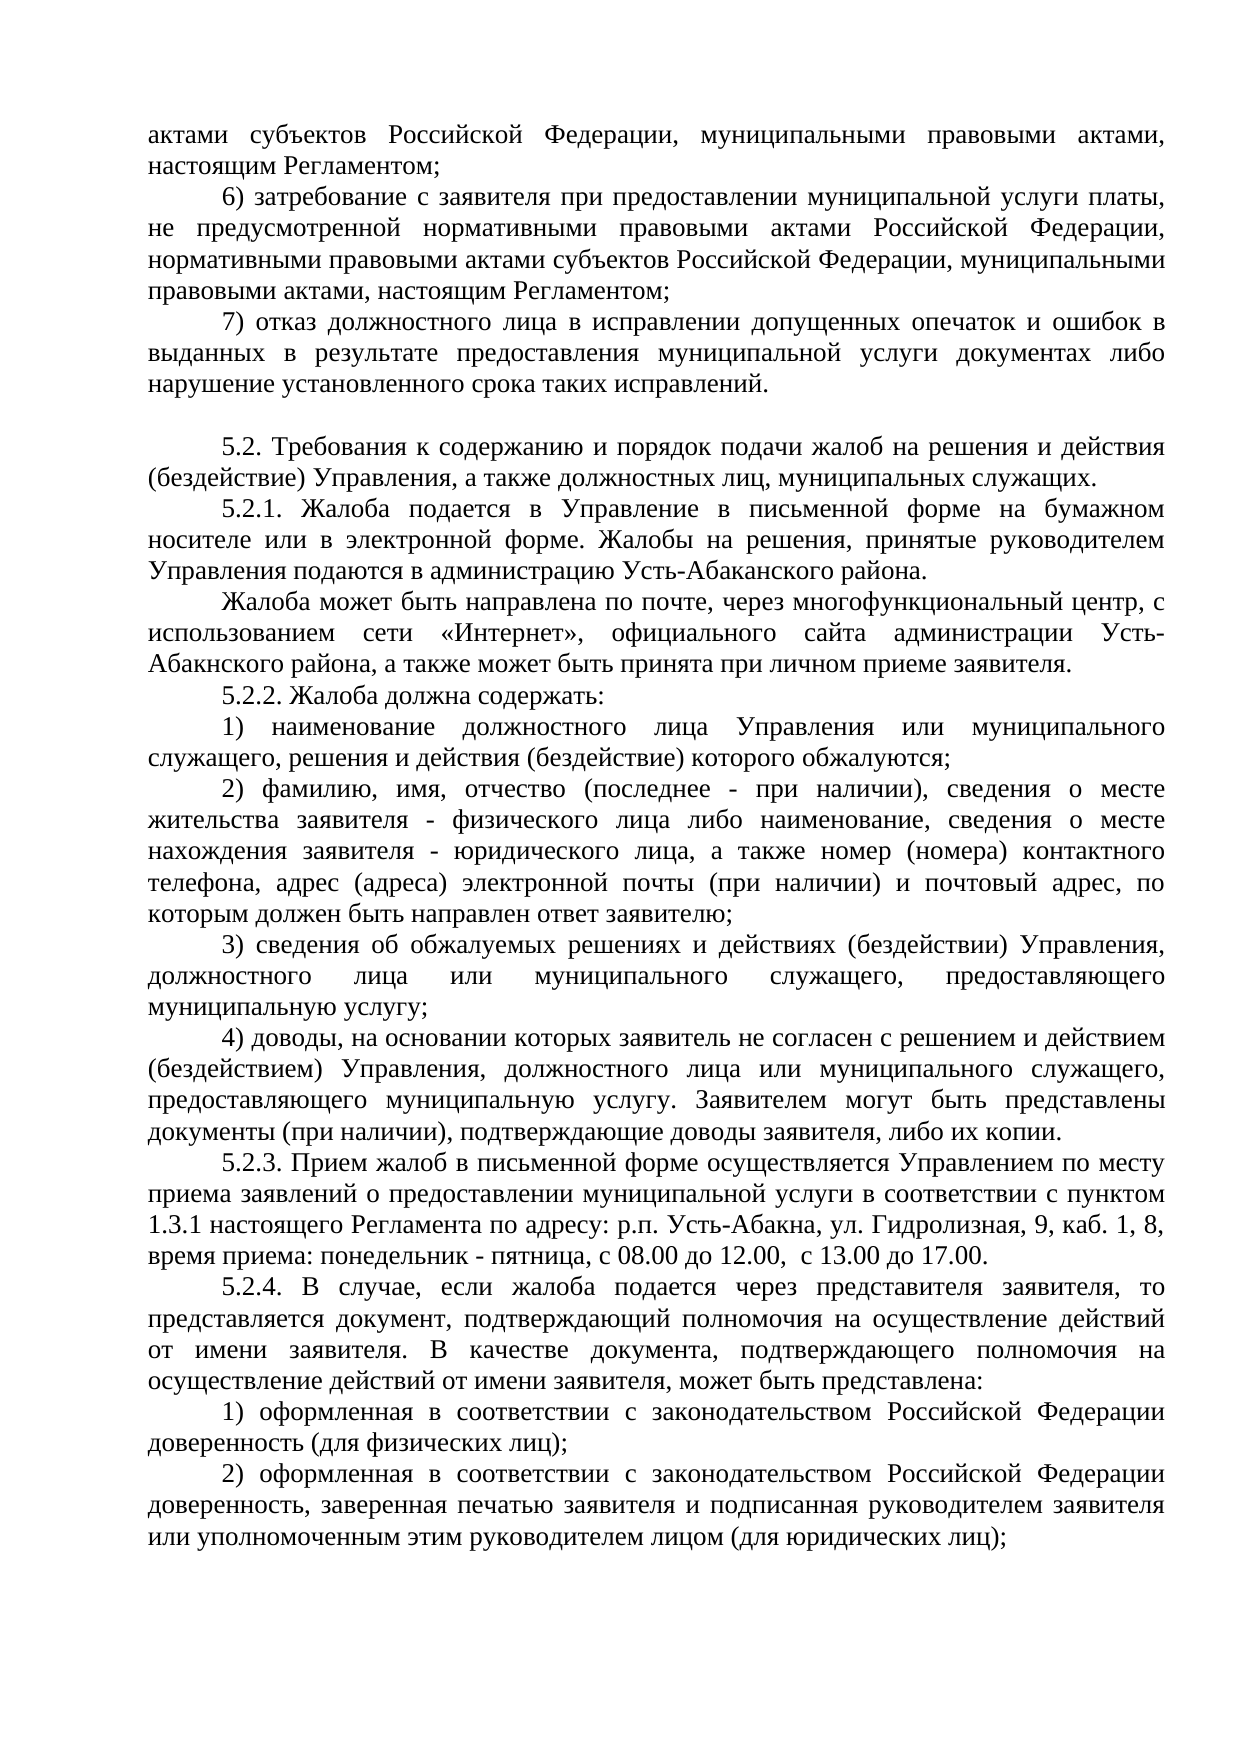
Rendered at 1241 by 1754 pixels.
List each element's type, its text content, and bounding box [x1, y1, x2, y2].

text 5.2. Требования к содержанию и порядок подачи жалоб на решения и действия (бездействие) Управления, а также должностных лиц, муниципальных служащих. [148, 429, 1167, 492]
text 1) оформленная в соответствии с законодательством Российской Федерации доверенность (для физических лиц); [148, 1395, 1167, 1457]
text Жалоба может быть направлена по почте, через многофункциональный центр, с использованием сети «Интернет», официального сайта администрации Усть-Абакнского района, а также может быть принята при личном приеме заявителя. [148, 585, 1167, 679]
text 4) доводы, на основании которых заявитель не согласен с решением и действием (бездействием) Управления, должностного лица или муниципального служащего, предоставляющего муниципальную услугу. Заявителем могут быть представлены документы (при наличии), подтверждающие доводы заявителя, либо их копии. [148, 1021, 1167, 1146]
text 5.2.3. Прием жалоб в письменной форме осуществляется Управлением по месту приема заявлений о предоставлении муниципальной услуги в соответствии с пунктом 1.3.1 настоящего Регламента по адресу: р.п. Усть-Абакна, ул. Гидролизная, 9, каб. 1, 8, время приема: понедельник - пятница, с 08.00 до 12.00, с 13.00 до 17.00. [148, 1146, 1167, 1271]
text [148, 118, 1167, 180]
text 1) наименование должностного лица Управления или муниципального служащего, решения и действия (бездействие) которого обжалуются; [148, 710, 1167, 772]
text 2) фамилию, имя, отчество (последнее - при наличии), сведения о месте жительства заявителя - физического лица либо наименование, сведения о месте нахождения заявителя - юридического лица, а также номер (номера) контактного телефона, адрес (адреса) электронной почты (при наличии) и почтовый адрес, по которым должен быть направлен ответ заявителю; [148, 772, 1167, 928]
text 3) сведения об обжалуемых решениях и действиях (бездействии) Управления, должностного лица или муниципального служащего, предоставляющего муниципальную услугу; [148, 928, 1167, 1021]
text 5.2.4. В случае, если жалоба подается через представителя заявителя, то представляется документ, подтверждающий полномочия на осуществление действий от имени заявителя. В качестве документа, подтверждающего полномочия на осуществление действий от имени заявителя, может быть представлена: [148, 1271, 1167, 1395]
text 7) отказ должностного лица в исправлении допущенных опечаток и ошибок в выданных в результате предоставления муниципальной услуги документах либо нарушение установленного срока таких исправлений. [148, 305, 1167, 398]
text 2) оформленная в соответствии с законодательством Российской Федерации доверенность, заверенная печатью заявителя и подписанная руководителем заявителя или уполномоченным этим руководителем лицом (для юридических лиц); [148, 1457, 1167, 1551]
text 5.2.1. Жалоба подается в Управление в письменной форме на бумажном носителе или в электронной форме. Жалобы на решения, принятые руководителем Управления подаются в администрацию Усть-Абаканского района. [148, 492, 1167, 585]
text 5.2.2. Жалоба должна содержать: [148, 679, 1167, 710]
text 6) затребование с заявителя при предоставлении муниципальной услуги платы, не предусмотренной нормативными правовыми актами Российской Федерации, нормативными правовыми актами субъектов Российской Федерации, муниципальными правовыми актами, настоящим Регламентом; [148, 180, 1167, 305]
